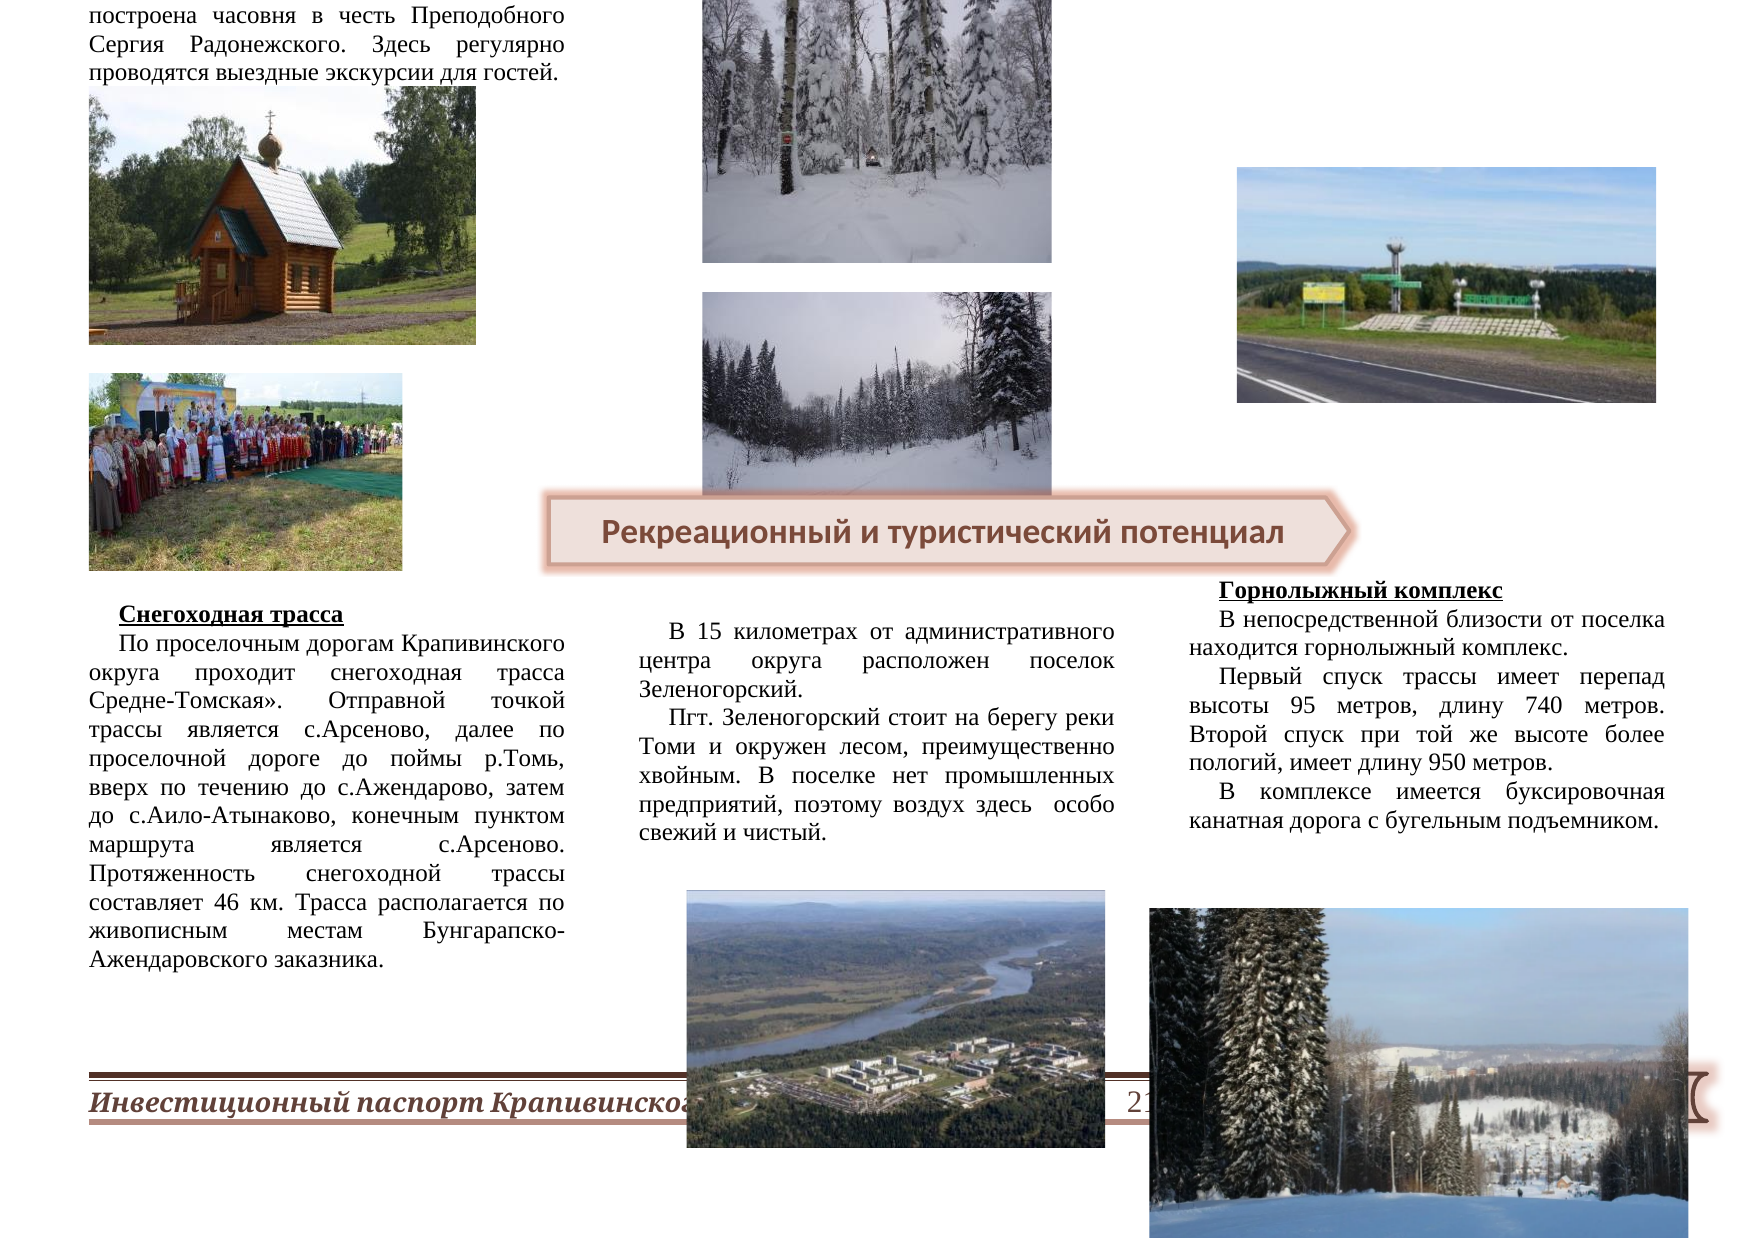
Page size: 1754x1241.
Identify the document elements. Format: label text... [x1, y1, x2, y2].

picture [1236, 167, 1657, 403]
picture [702, 0, 1052, 263]
text Снегоходная трасса [89, 599, 565, 628]
text По проселочным дорогам Крапивинского округа проходит снегоходная трасса Средне-Томская». Отправной точкой трассы является с.Арсеново, далее по проселочной дороге до поймы р.Томь, вверх по течению до с.Ажендарово, затем до с.Аило-Атынаково, конечным пунктом маршрута является с.Арсеново. Протяженность снегоходной трассы составляет 46 км. Трасса располагается по живописным местам Бунгарапско-Ажендаровского заказника. [89, 628, 565, 973]
picture [88, 86, 476, 345]
text Горнолыжный комплекс [1189, 575, 1665, 604]
text В 15 километрах от административного центра округа расположен поселок Зеленогорский. [639, 616, 1115, 702]
picture [88, 373, 403, 571]
text Пгт. Зеленогорский стоит на берегу реки Томи и окружен лесом, преимущественно хвойным. В поселке нет промышленных предприятий, поэтому воздух здесь особо свежий и чистый. [639, 702, 1115, 846]
text В непосредственной близости от поселка находится горнолыжный комплекс. [1189, 604, 1665, 661]
picture [1147, 908, 1688, 1237]
text Первый спуск трассы имеет перепад высоты 95 метров, длину 740 метров. Второй спуск при той же высоте более пологий, имеет длину 950 метров. [1189, 661, 1665, 776]
picture [702, 292, 1052, 488]
picture [686, 890, 1106, 1148]
text В комплексе имеется буксировочная канатная дорога с бугельным подъемником. [1189, 776, 1665, 834]
